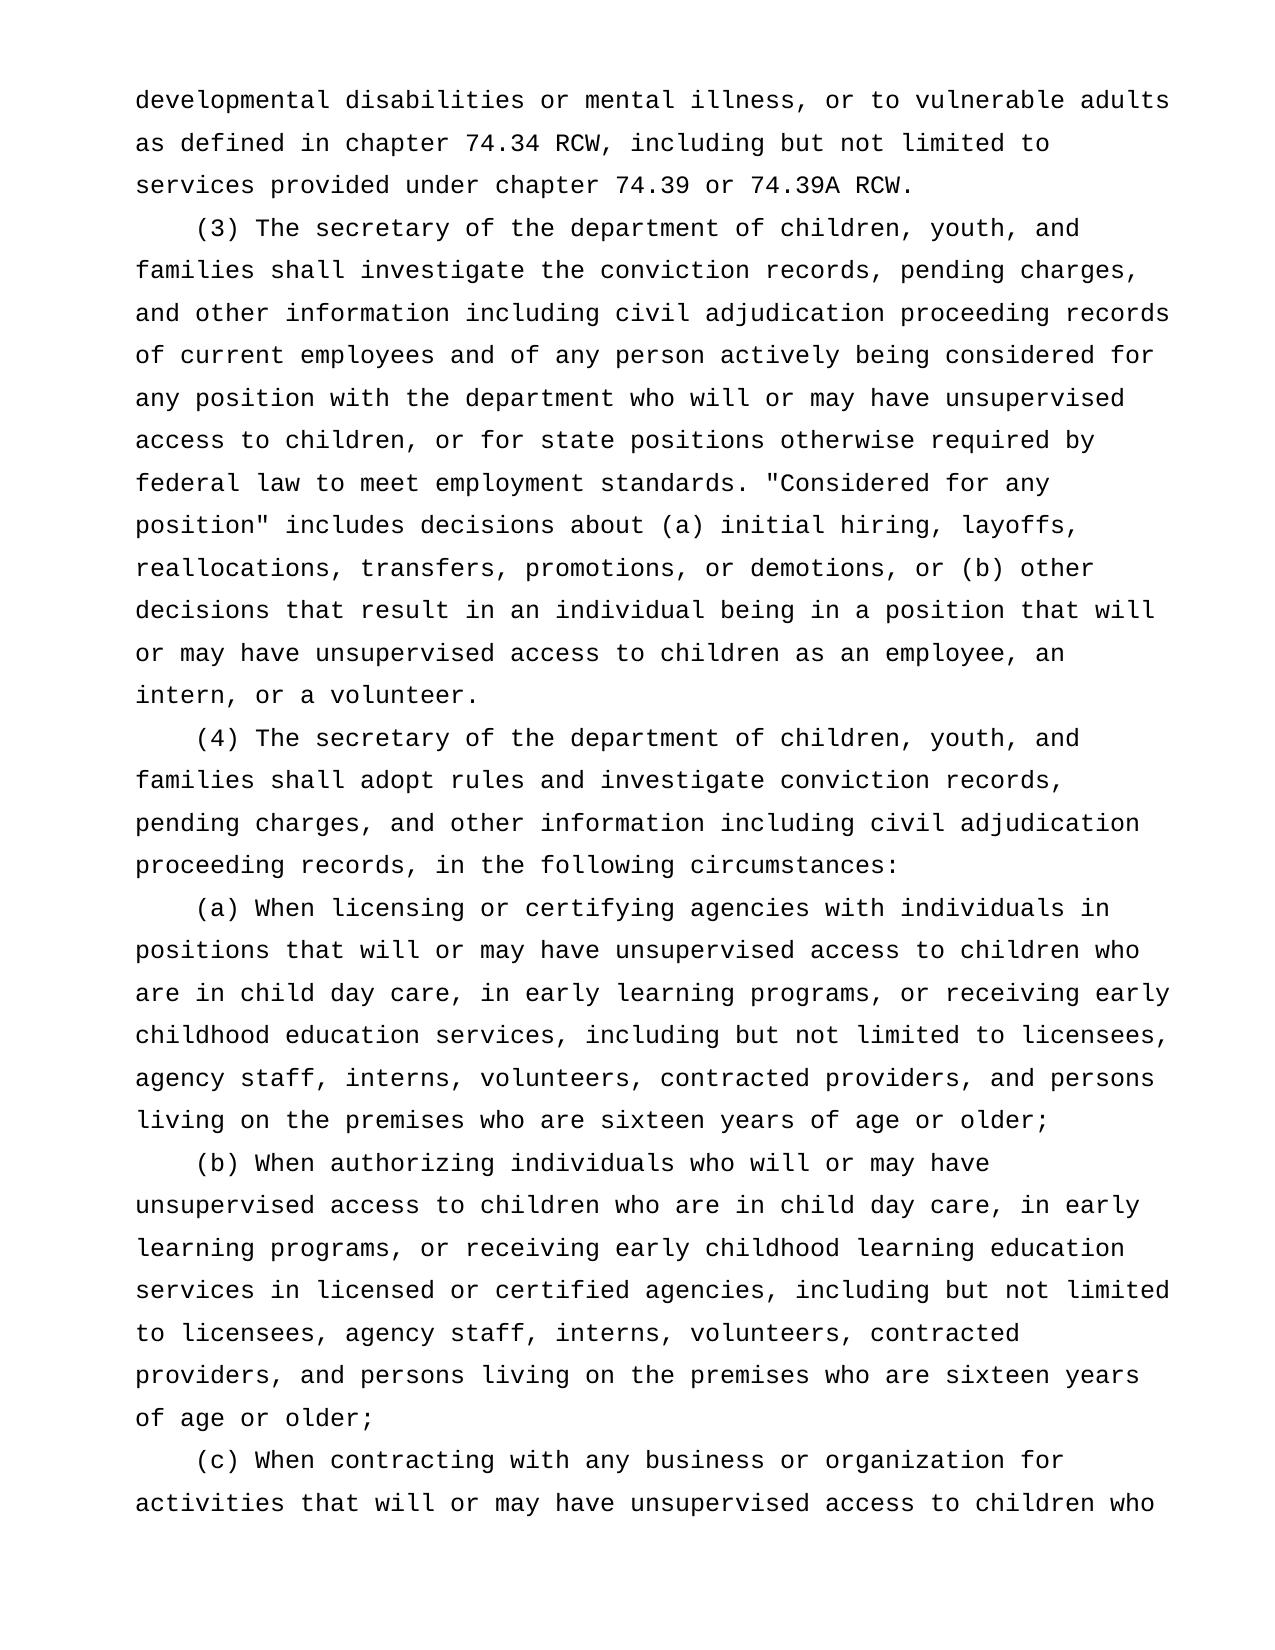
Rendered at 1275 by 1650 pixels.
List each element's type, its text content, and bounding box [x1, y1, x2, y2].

text (3) The secretary of the department of children, youth, and families shall investigate the conviction records, pending charges, and other information including civil adjudication proceeding records of current employees and of any person actively being considered for any position with the department who will or may have unsupervised access to children, or for state positions otherwise required by federal law to meet employment standards. "Considered for any position" includes decisions about (a) initial hiring, layoffs, reallocations, transfers, promotions, or demotions, or (b) other decisions that result in an individual being in a position that will or may have unsupervised access to children as an employee, an intern, or a volunteer. [135, 202, 1170, 712]
text (a) When licensing or certifying agencies with individuals in positions that will or may have unsupervised access to children who are in child day care, in early learning programs, or receiving early childhood education services, including but not limited to licensees, agency staff, interns, volunteers, contracted providers, and persons living on the premises who are sixteen years of age or older; [135, 882, 1170, 1137]
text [135, 75, 1170, 202]
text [135, 1435, 1170, 1520]
text (b) When authorizing individuals who will or may have unsupervised access to children who are in child day care, in early learning programs, or receiving early childhood learning education services in licensed or certified agencies, including but not limited to licensees, agency staff, interns, volunteers, contracted providers, and persons living on the premises who are sixteen years of age or older; [135, 1137, 1170, 1435]
text (4) The secretary of the department of children, youth, and families shall adopt rules and investigate conviction records, pending charges, and other information including civil adjudication proceeding records, in the following circumstances: [135, 712, 1170, 882]
